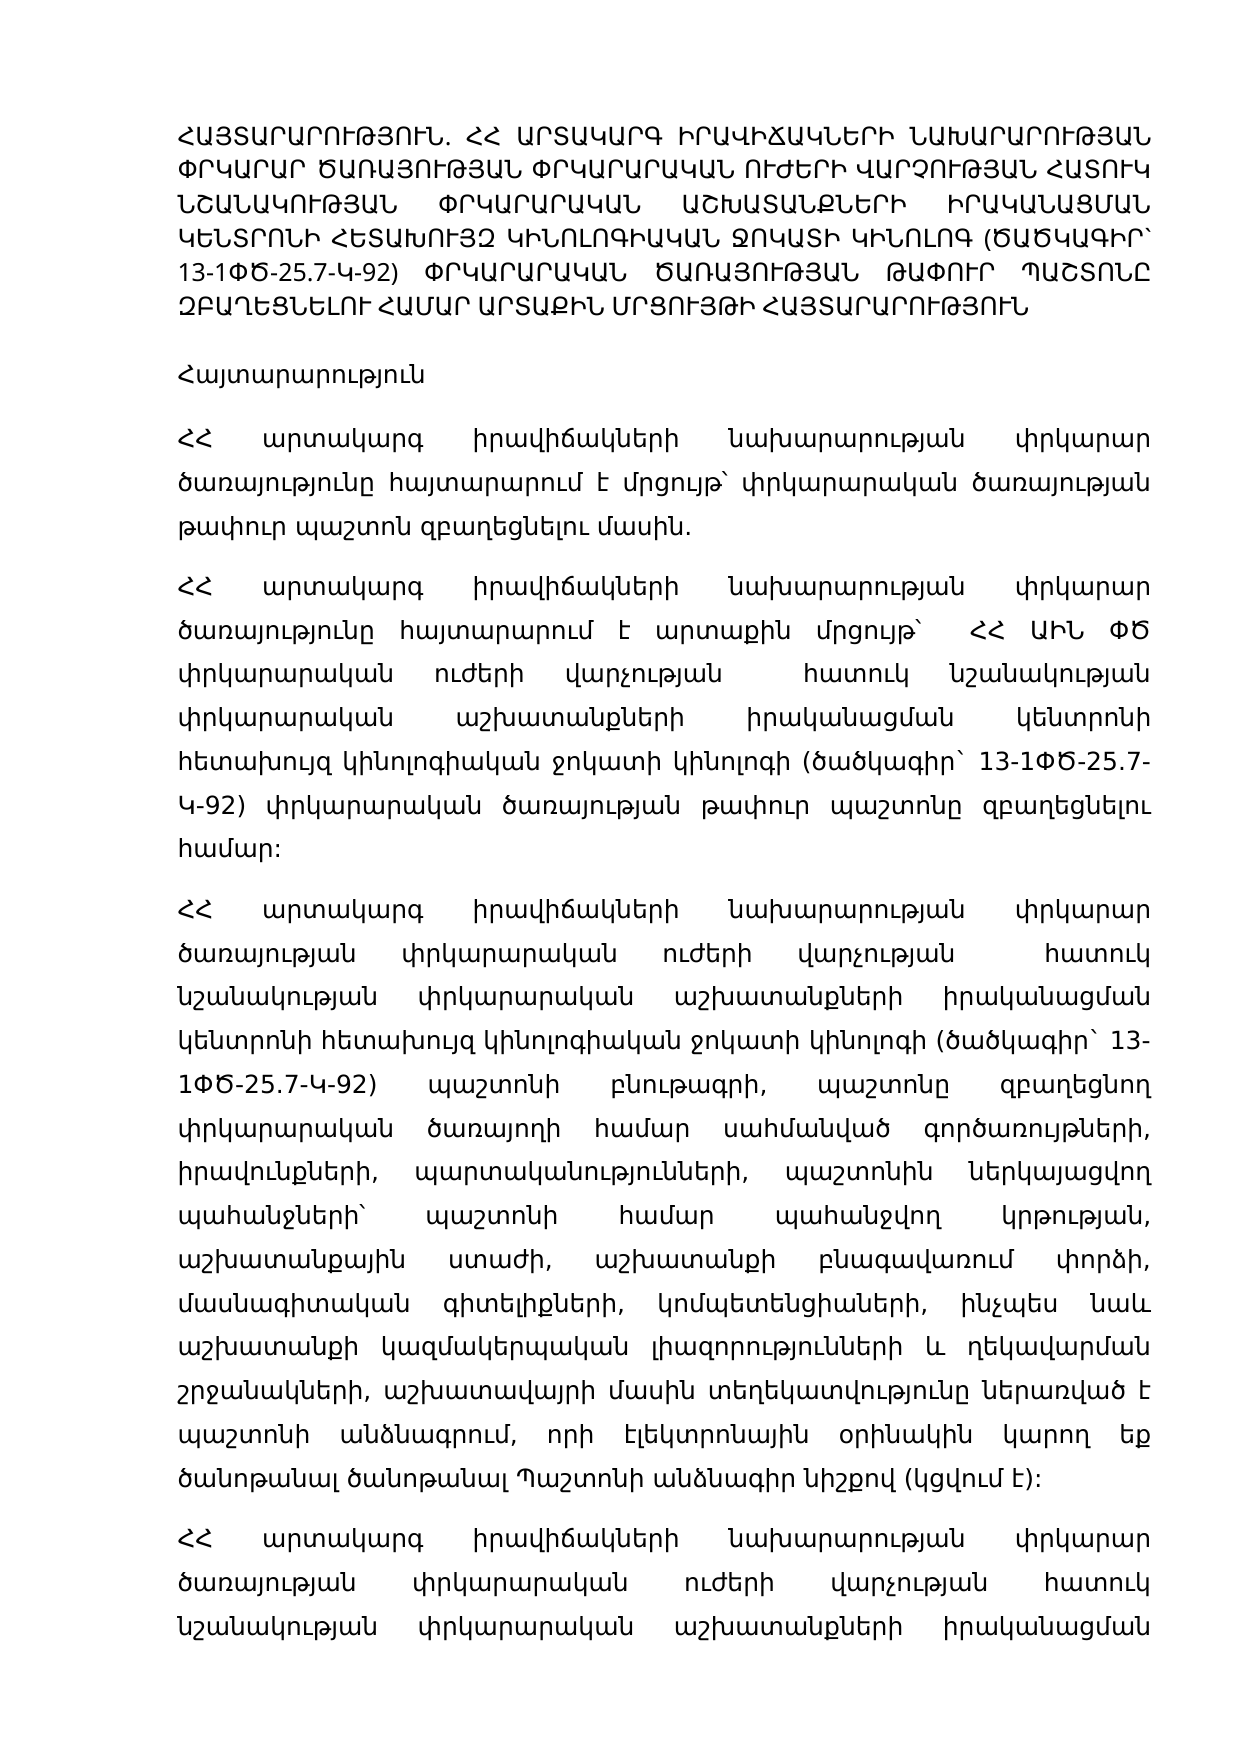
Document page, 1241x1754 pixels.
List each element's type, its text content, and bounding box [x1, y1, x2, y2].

text ՀՀ արտակարգ իրավիճակների նախարարության փրկարար ծառայությունը հայտարարում է մրցույթ՝ փրկարարական ծառայության թափուր պաշտոն զբաղեցնելու մասին. [177, 424, 1152, 541]
text ՀՀ արտակարգ իրավիճակների նախարարության փրկարար ծառայության փրկարարական ուժերի վարչության հատուկ նշանակության փրկարարական աշխատանքների իրականացման կենտրոնի հետախույզ կինոլոգիական ջոկատի կինոլոգի (ծածկագիր` 13-1ՓԾ-25.7-Կ-92) պաշտոնի բնութագրի, պաշտոնը զբաղեցնող փրկարարական ծառայողի համար սահմանված գործառույթների, իրավունքների, պարտականությունների, պաշտոնին ներկայացվող պահանջների՝ պաշտոնի համար պահանջվող կրթության, աշխատանքային ստաժի, աշխատանքի բնագավառում փորձի, մասնագիտական գիտելիքների, կոմպետենցիաների, ինչպես նաև աշխատանքի կազմակերպական լիազորությունների և ղեկավարման շրջանակների, աշխատավայրի մասին տեղեկատվությունը ներառված է պաշտոնի անձնագրում, որի էլեկտրոնային օրինակին կարող եք ծանոթանալ ծանոթանալ Պաշտոնի անձնագիր նիշքով (կցվում է): [177, 895, 1152, 1493]
list ՀԱՅՏԱՐԱՐՈՒԹՅՈՒՆ. ՀՀ ԱՐՏԱԿԱՐԳ ԻՐԱՎԻՃԱԿՆԵՐԻ ՆԱԽԱՐԱՐՈՒԹՅԱՆ ՓՐԿԱՐԱՐ ԾԱՌԱՅՈՒԹՅԱՆ ՓՐԿԱՐԱՐԱԿԱՆ ՈՒԺԵՐԻ ՎԱՐՉՈՒԹՅԱՆ ՀԱՏՈՒԿ ՆՇԱՆԱԿՈՒԹՅԱՆ ՓՐԿԱՐԱՐԱԿԱՆ ԱՇԽԱՏԱՆՔՆԵՐԻ ԻՐԱԿԱՆԱՑՄԱՆ ԿԵՆՏՐՈՆԻ ՀԵՏԱԽՈՒՅԶ ԿԻՆՈԼՈԳԻԱԿԱՆ ՋՈԿԱՏԻ ԿԻՆՈԼՈԳ (ԾԱԾԿԱԳԻՐ` 13-1ՓԾ-25.7-Կ-92) ՓՐԿԱՐԱՐԱԿԱՆ ԾԱՌԱՅՈՒԹՅԱՆ ԹԱՓՈՒՐ ՊԱՇՏՈՆԸ ԶԲԱՂԵՑՆԵԼՈՒ ՀԱՄԱՐ ԱՐՏԱՔԻՆ ՄՐՑՈՒՅԹԻ ՀԱՅՏԱՐԱՐՈՒԹՅՈՒՆ [177, 118, 1152, 322]
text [177, 1524, 1152, 1641]
text ՀՀ արտակարգ իրավիճակների նախարարության փրկարար ծառայությունը հայտարարում է արտաքին մրցույթ՝ ՀՀ ԱԻՆ ՓԾ փրկարարական ուժերի վարչության հատուկ նշանակության փրկարարական աշխատանքների իրականացման կենտրոնի հետախույզ կինոլոգիական ջոկատի կինոլոգի (ծածկագիր` 13-1ՓԾ-25.7-Կ-92) փրկարարական ծառայության թափուր պաշտոնը զբաղեցնելու համար: [177, 572, 1152, 864]
text Հայտարարություն [177, 357, 1152, 391]
